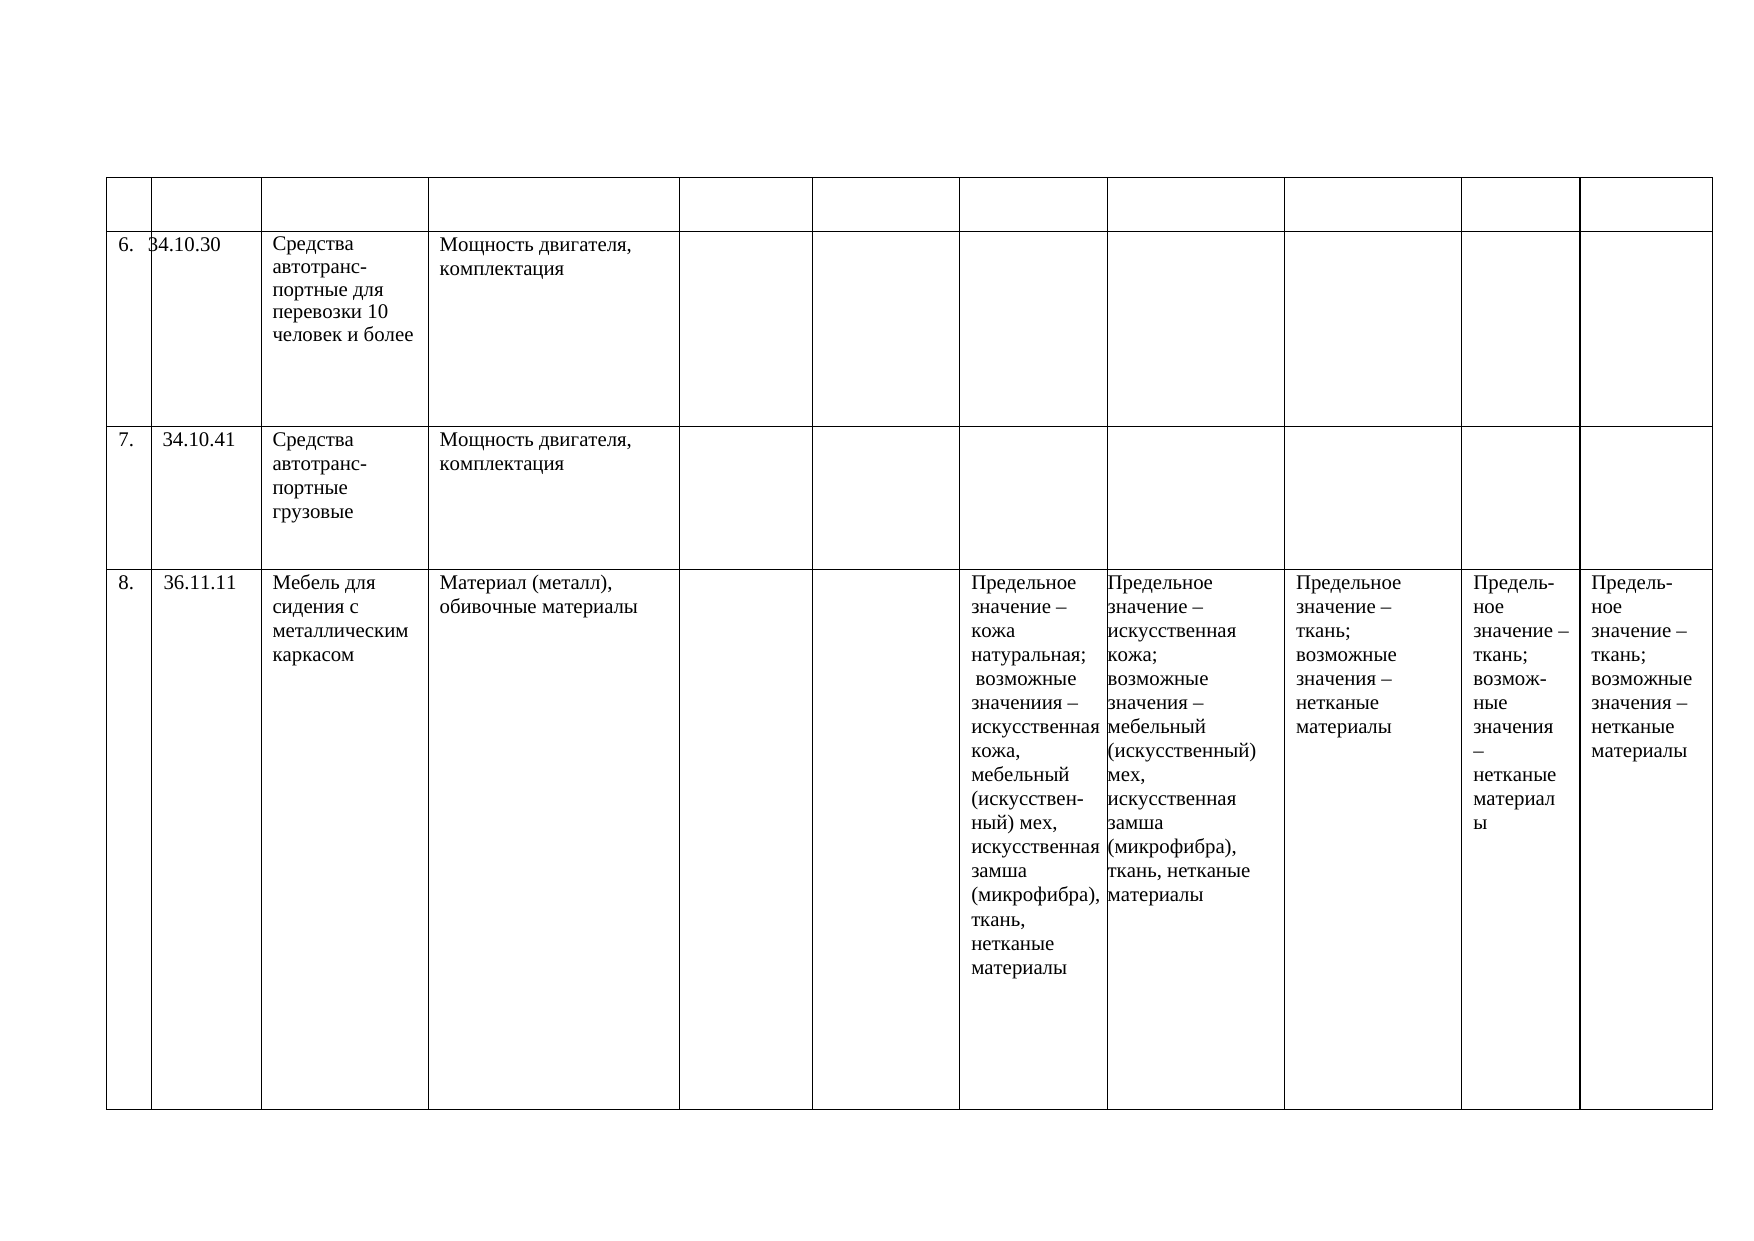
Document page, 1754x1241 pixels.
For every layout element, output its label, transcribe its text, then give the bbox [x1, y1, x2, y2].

table_cell [680, 232, 812, 426]
table_cell [1581, 232, 1712, 426]
table_cell [813, 427, 959, 568]
table_cell [960, 427, 1107, 568]
table_cell 8 [1108, 178, 1284, 231]
table_cell 34.10.30 [152, 232, 261, 426]
table_cell [1285, 427, 1461, 568]
table_cell Предельное значение – ткань; возможные значения – нетканые материалы [1285, 570, 1461, 1109]
table_cell 8. [107, 570, 151, 1109]
table_cell 36.11.11 [152, 570, 261, 1109]
table_cell [680, 570, 812, 1109]
table_cell 1 [107, 178, 151, 231]
table_cell [1108, 427, 1284, 568]
table_cell [1108, 232, 1284, 426]
table_cell Предель-ное значение – ткань; возможные значения – нетканые материалы [1581, 570, 1712, 1109]
table_cell Предельное значение – искусственная кожа; возможные значения – мебельный (искусственный) мех, искусственная замша (микрофибра), ткань, нетканые материалы [1108, 570, 1284, 1109]
table_cell 10 [1462, 178, 1579, 231]
table_cell 4 [429, 178, 679, 231]
table_cell [813, 232, 959, 426]
table_cell 6. [107, 232, 151, 426]
table_cell 7. [107, 427, 151, 568]
table_cell Средства автотранс-портные для перевозки 10 человек и более [262, 232, 428, 426]
table_cell Мебель для сидения с металлическим каркасом [262, 570, 428, 1109]
table_cell 11 [1581, 178, 1712, 231]
table_cell 6 [813, 178, 959, 231]
table_cell 7 [960, 178, 1107, 231]
table_cell 9 [1285, 178, 1461, 231]
table_cell 2 [152, 178, 261, 231]
table_cell 5 [680, 178, 812, 231]
table_cell [680, 427, 812, 568]
table_cell [813, 570, 959, 1109]
table_cell Мощность двигателя, комплектация [429, 427, 679, 568]
table_cell [1285, 232, 1461, 426]
table_cell 34.10.41 [152, 427, 261, 568]
table_cell Мощность двигателя, комплектация [429, 232, 679, 426]
table_cell Материал (металл), обивочные материалы [429, 570, 679, 1109]
table_cell [1581, 427, 1712, 568]
table_cell 3 [262, 178, 428, 231]
table_cell [960, 232, 1107, 426]
table_cell [1462, 427, 1579, 568]
table_cell Предель-ное значение – ткань; возмож-ные значения – нетканые материалы [1462, 570, 1579, 1109]
table_cell [1462, 232, 1579, 426]
table_cell Средства автотранс-портные грузовые [262, 427, 428, 568]
table_cell Предельное значение – кожа натуральная; возможные значениия – искусственная кожа, мебельный (искусствен-ный) мех, искусственная замша (микрофибра), ткань, нетканые материалы [960, 570, 1107, 1109]
